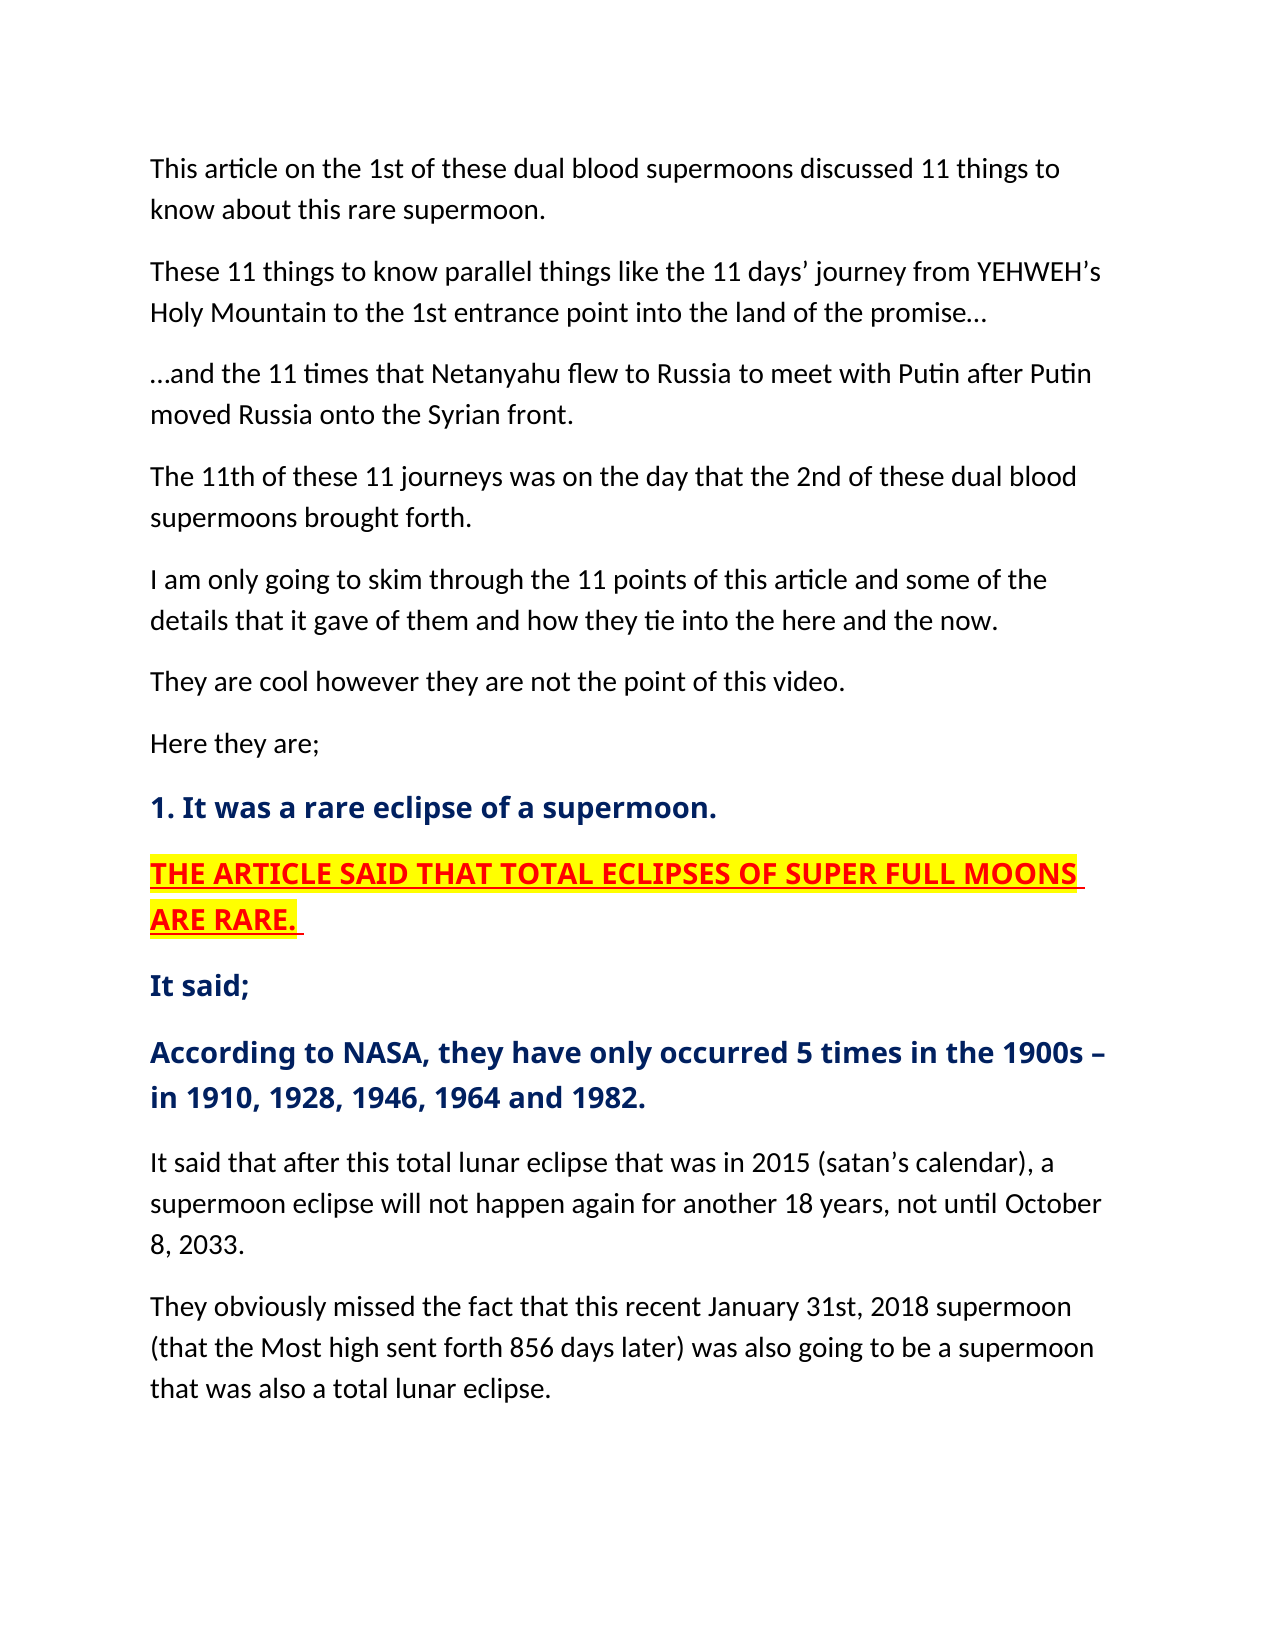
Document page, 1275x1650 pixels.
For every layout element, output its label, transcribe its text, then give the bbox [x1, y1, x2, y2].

text I am only going to skim through the 11 points of this article and some of the details that it gave of them and how they tie into the here and the now. [150, 561, 1125, 637]
text They are cool however they are not the point of this video. [150, 663, 1125, 699]
text It said; [150, 966, 1125, 1005]
text Here they are; [150, 725, 1125, 761]
text …and the 11 times that Netanyahu flew to Russia to meet with Putin after Putin moved Russia onto the Syrian front. [150, 355, 1125, 432]
text This article on the 1st of these dual blood supermoons discussed 11 things to know about this rare supermoon. [150, 150, 1125, 227]
text THE ARTICLE SAID THAT TOTAL ECLIPSES OF SUPER FULL MOONS ARE RARE. [150, 853, 1125, 939]
text 1. It was a rare eclipse of a supermoon. [150, 787, 1125, 827]
text These 11 things to know parallel things like the 11 days’ journey from YEHWEH’s Holy Mountain to the 1st entrance point into the land of the promise… [150, 253, 1125, 329]
text According to NASA, they have only occurred 5 times in the 1900s – in 1910, 1928, 1946, 1964 and 1982. [150, 1032, 1125, 1117]
text It said that after this total lunar eclipse that was in 2015 (satan’s calendar), a supermoon eclipse will not happen again for another 18 years, not until October 8, 2033. [150, 1144, 1125, 1262]
text The 11th of these 11 journeys was on the day that the 2nd of these dual blood supermoons brought forth. [150, 458, 1125, 535]
text They obviously missed the fact that this recent January 31st, 2018 supermoon (that the Most high sent forth 856 days later) was also going to be a supermoon that was also a total lunar eclipse. [150, 1288, 1125, 1405]
